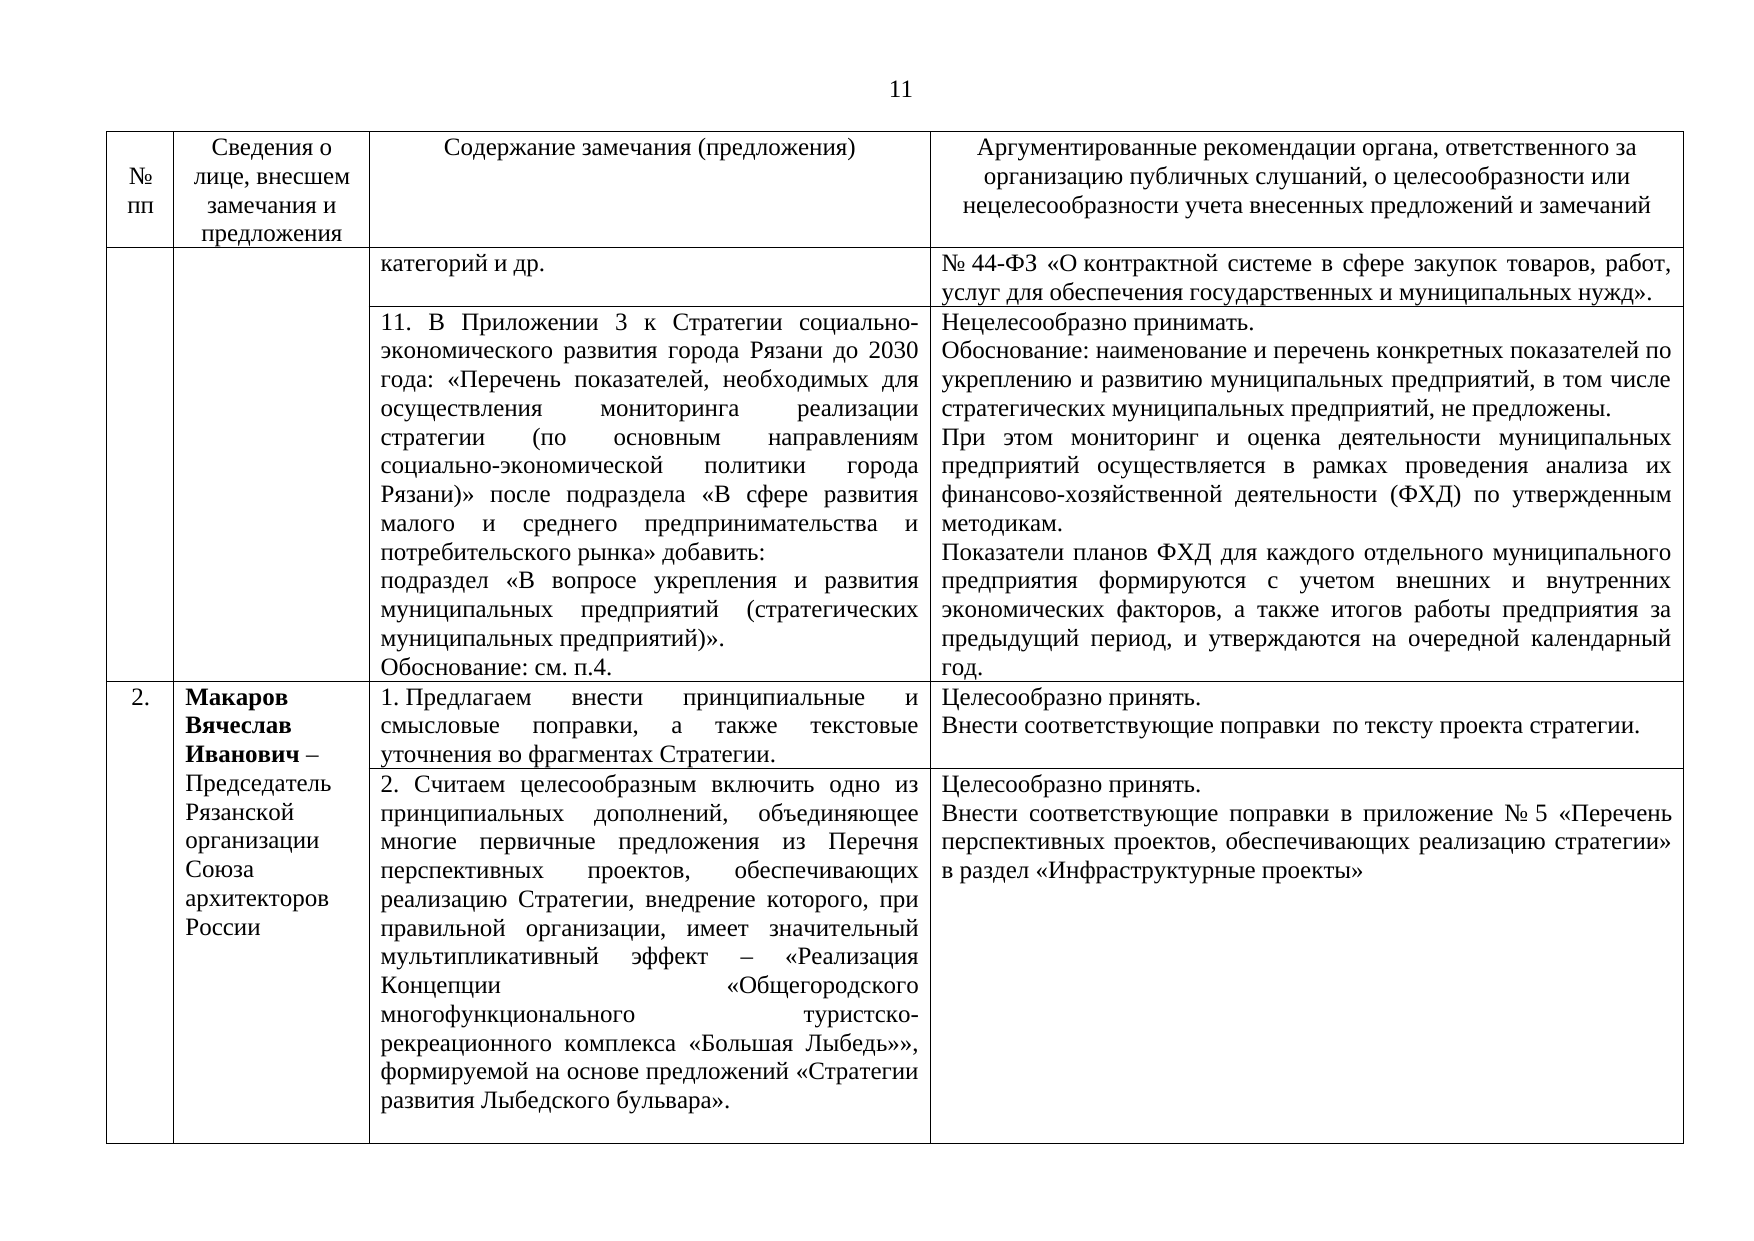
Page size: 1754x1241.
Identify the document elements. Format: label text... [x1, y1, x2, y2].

table_cell 2. Считаем целесообразным включить одно из принципиальных дополнений, объединяющее многие первичные предложения из Перечня перспективных проектов, обеспечивающих реализацию Стратегии, внедрение которого, при правильной организации, имеет значительный мультипликативный эффект – «Реализация Концепции «Общегородского многофункционального туристско-рекреационного комплекса «Большая Лыбедь»», формируемой на основе предложений «Стратегии развития Лыбедского бульвара». [370, 769, 930, 1143]
table_cell 2. [107, 682, 173, 1143]
table_header Аргументированные рекомендации органа, ответственного за организацию публичных слушаний, о целесообразности или нецелесообразности учета внесенных предложений и замечаний [931, 132, 1683, 247]
table_header № пп [107, 132, 173, 247]
table_cell Макаров Вячеслав Иванович – Председатель Рязанской организации Союза архитекторов России [174, 682, 369, 1143]
table_cell Целесообразно принять. Внести соответствующие поправки по тексту проекта стратегии. [931, 682, 1683, 768]
table_header Сведения о лице, внесшем замечания и предложения [174, 132, 369, 247]
table_cell Целесообразно принять. Внести соответствующие поправки в приложение № 5 «Перечень перспективных проектов, обеспечивающих реализацию стратегии» в раздел «Инфраструктурные проекты» [931, 769, 1683, 1143]
table_cell Нецелесообразно принимать. Обоснование: наименование и перечень конкретных показателей по укреплению и развитию муниципальных предприятий, в том числе стратегических муниципальных предприятий, не предложены. При этом мониторинг и оценка деятельности муниципальных предприятий осуществляется в рамках проведения анализа их финансово-хозяйственной деятельности (ФХД) по утвержденным методикам. Показатели планов ФХД для каждого отдельного муниципального предприятия формируются с учетом внешних и внутренних экономических факторов, а также итогов работы предприятия за предыдущий период, и утверждаются на очередной календарный год. [931, 307, 1683, 681]
table_cell 1. Предлагаем внести принципиальные и смысловые поправки, а также текстовые уточнения во фрагментах Стратегии. [370, 682, 930, 768]
table_header Содержание замечания (предложения) [370, 132, 930, 247]
table_cell 11. В Приложении 3 к Стратегии социально-экономического развития города Рязани до 2030 года: «Перечень показателей, необходимых для осуществления мониторинга реализации стратегии (по основным направлениям социально-экономической политики города Рязани)» после подраздела «В сфере развития малого и среднего предпринимательства и потребительского рынка» добавить: подраздел «В вопросе укрепления и развития муниципальных предприятий (стратегических муниципальных предприятий)». Обоснование: см. п.4. [370, 307, 930, 681]
